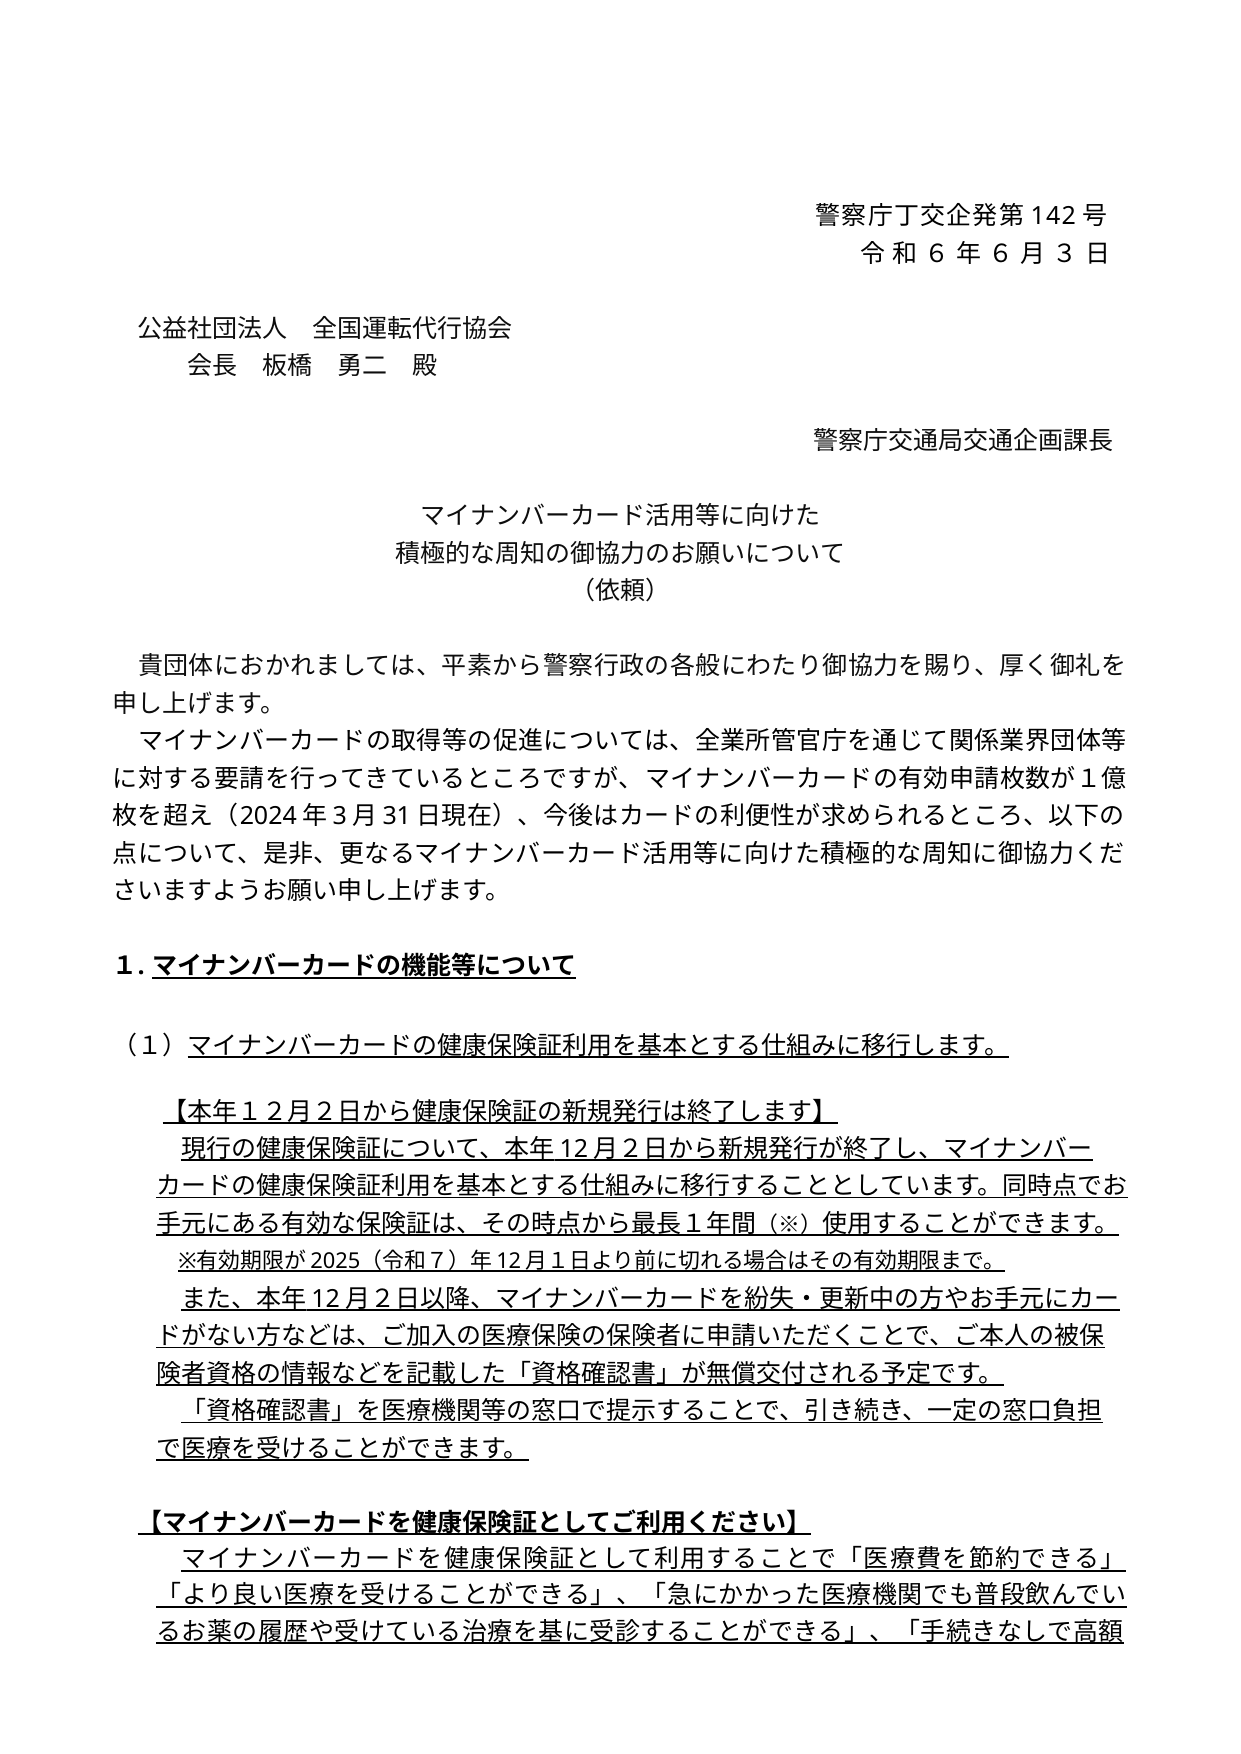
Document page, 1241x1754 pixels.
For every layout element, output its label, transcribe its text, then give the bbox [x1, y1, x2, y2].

text 「資格確認書」を医療機関等の窓口で提示することで、引き続き、一定の窓口負担で医療を受けることができます。 [156, 1390, 1128, 1465]
text （依頼） [112, 570, 1128, 608]
text ※有効期限が2025（令和７）年12月１日より前に切れる場合はその有効期限まで。 [156, 1240, 1128, 1277]
text 警察庁丁交企発第142号 [112, 195, 1107, 233]
text 令和６年６月３日 [112, 233, 1110, 270]
list マイナンバーカードの機能等について [112, 945, 1128, 983]
text 現行の健康保険証について、本年12月２日から新規発行が終了し、マイナンバーカードの健康保険証利用を基本とする仕組みに移行することとしています。同時点でお手元にある有効な保険証は、その時点から最長１年間（※）使用することができます。 [156, 1127, 1128, 1197]
text 積極的な周知の御協力のお願いについて [112, 533, 1128, 570]
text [156, 1539, 1128, 1647]
text 警察庁交通局交通企画課長 [112, 420, 1114, 458]
text マイナンバーカードの取得等の促進については、全業所管官庁を通じて関係業界団体等に対する要請を行ってきているところですが、マイナンバーカードの有効申請枚数が１億枚を超え（2024年3月31日現在）、今後はカードの利便性が求められるところ、以下の点について、是非、更なるマイナンバーカード活用等に向けた積極的な周知に御協力くださいますようお願い申し上げます。 [112, 720, 1128, 908]
text 【マイナンバーカードを健康保険証としてご利用ください】 [112, 1502, 1128, 1539]
text （１）マイナンバーカードの健康保険証利用を基本とする仕組みに移行します。 [112, 1025, 1128, 1061]
text 会長 板橋 勇二 殿 [112, 345, 1128, 383]
text 【本年１２月２日から健康保険証の新規発行は終了します】 [112, 1091, 1128, 1127]
text 公益社団法人 全国運転代行協会 [112, 308, 1110, 345]
text また、本年12月２日以降、マイナンバーカードを紛失・更新中の方やお手元にカードがない方などは、ご加入の医療保険の保険者に申請いただくことで、ご本人の被保険者資格の情報などを記載した「資格確認書」が無償交付される予定です。 [156, 1277, 1128, 1390]
text 現行の健康保険証について、本年12月２日から新規発行が終了し、マイナンバーカードの健康保険証利用を基本とする仕組みに移行することとしています。同時点でお手元にある有効な保険証は、その時点から最長１年間（※）使用することができます。 [156, 1198, 1128, 1240]
text マイナンバーカード活用等に向けた [112, 495, 1128, 533]
text 貴団体におかれましては、平素から警察行政の各般にわたり御協力を賜り、厚く御礼を申し上げます。 [112, 645, 1128, 720]
